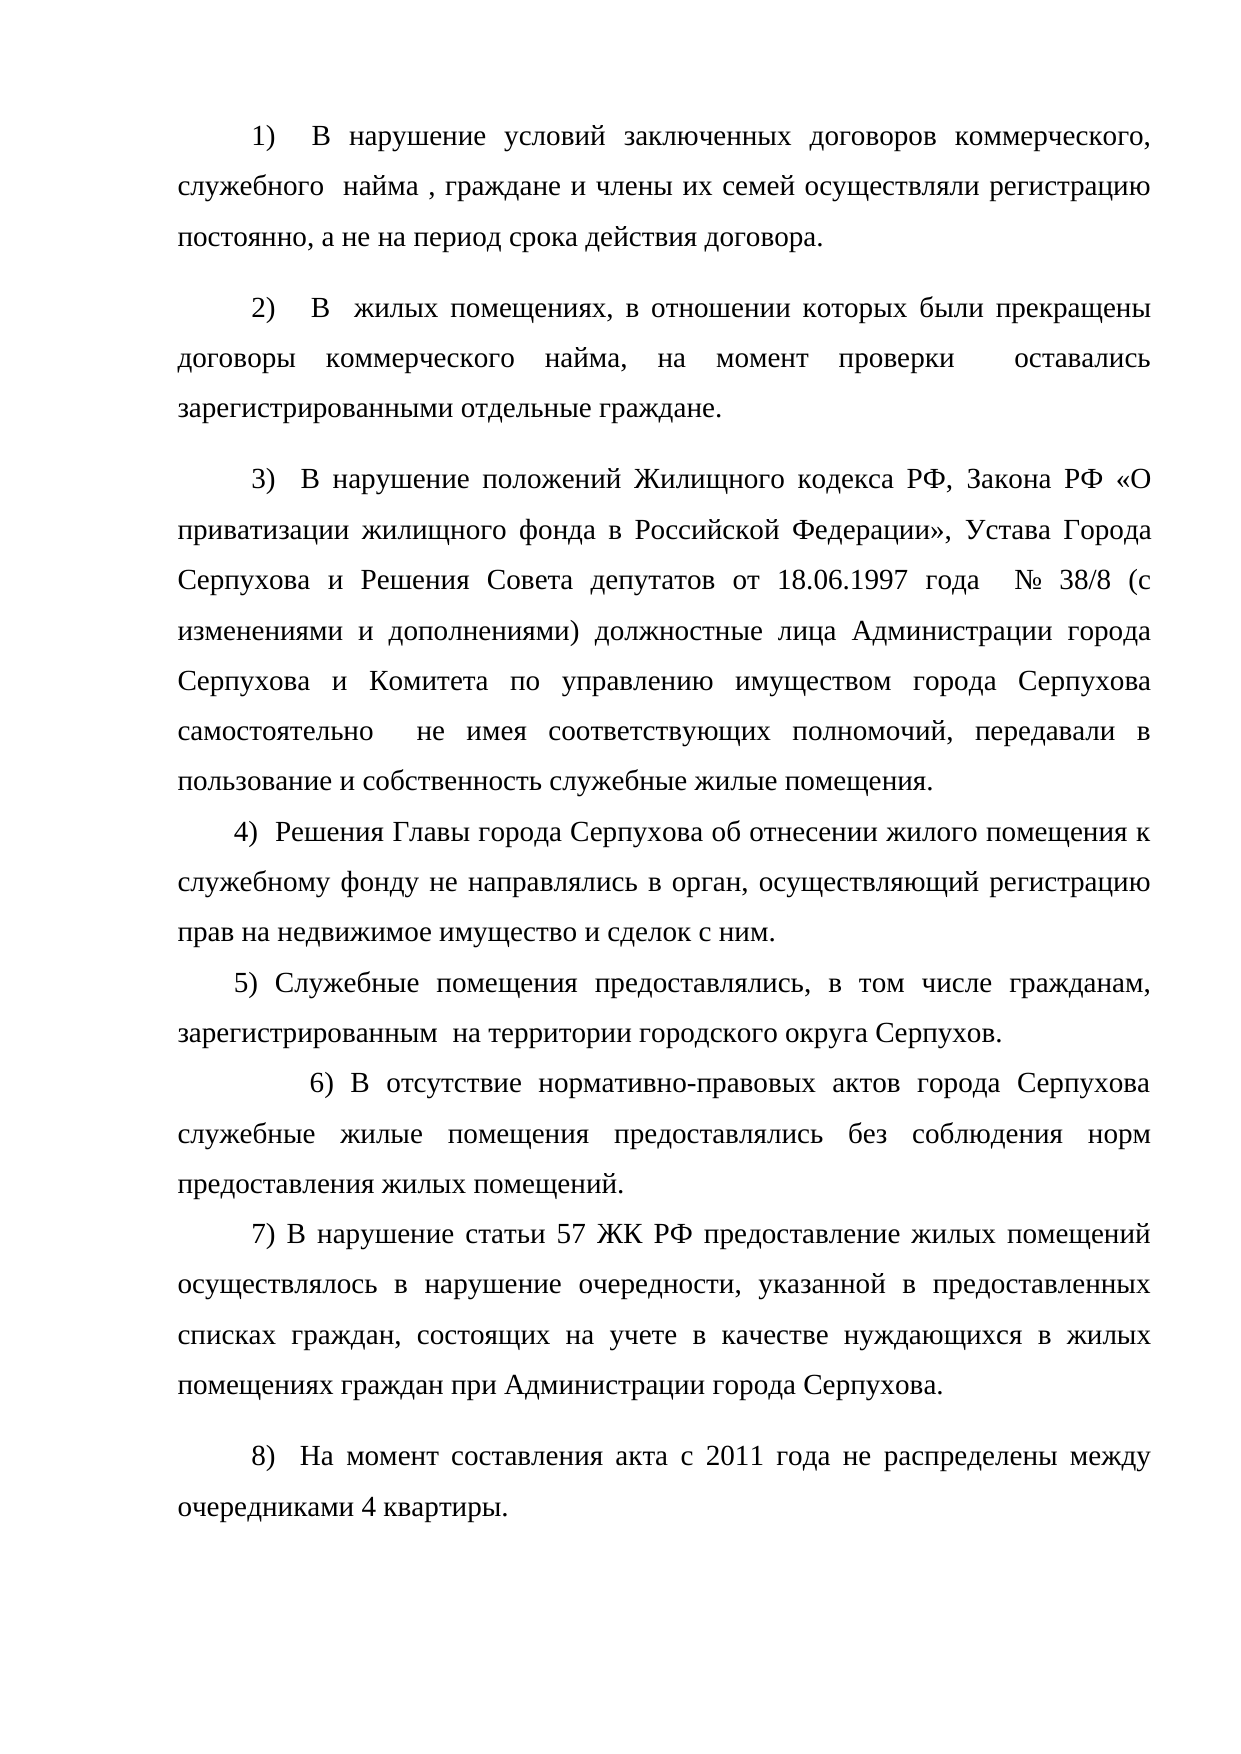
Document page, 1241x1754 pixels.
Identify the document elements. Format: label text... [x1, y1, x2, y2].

text 6) В отсутствие нормативно-правовых актов города Серпухова служебные жилые помещения предоставлялись без соблюдения норм предоставления жилых помещений. [177, 1065, 1152, 1199]
text 4) Решения Главы города Серпухова об отнесении жилого помещения к служебному фонду не направлялись в орган, осуществляющий регистрацию прав на недвижимое имущество и сделок с ним. [177, 814, 1152, 948]
text 7) В нарушение статьи 57 ЖК РФ предоставление жилых помещений осуществлялось в нарушение очередности, указанной в предоставленных списках граждан, состоящих на учете в качестве нуждающихся в жилых помещениях граждан при Администрации города Серпухова. [177, 1216, 1152, 1401]
text 2) В жилых помещениях, в отношении которых были прекращены договоры коммерческого найма, на момент проверки оставались зарегистрированными отдельные граждане. [177, 290, 1152, 424]
text 5) Служебные помещения предоставлялись, в том числе гражданам, зарегистрированным на территории городского округа Серпухов. [177, 965, 1152, 1049]
text 3) В нарушение положений Жилищного кодекса РФ, Закона РФ «О приватизации жилищного фонда в Российской Федерации», Устава Города Серпухова и Решения Совета депутатов от 18.06.1997 года № 38/8 (с изменениями и дополнениями) должностные лица Администрации города Серпухова и Комитета по управлению имуществом города Серпухова самостоятельно не имея соответствующих полномочий, передавали в пользование и собственность служебные жилые помещения. [177, 462, 1152, 797]
text 1) В нарушение условий заключенных договоров коммерческого, служебного найма , граждане и члены их семей осуществляли регистрацию постоянно, а не на период срока действия договора. [177, 118, 1152, 252]
text 8) На момент составления акта с 2011 года не распределены между очередниками 4 квартиры. [177, 1438, 1152, 1522]
